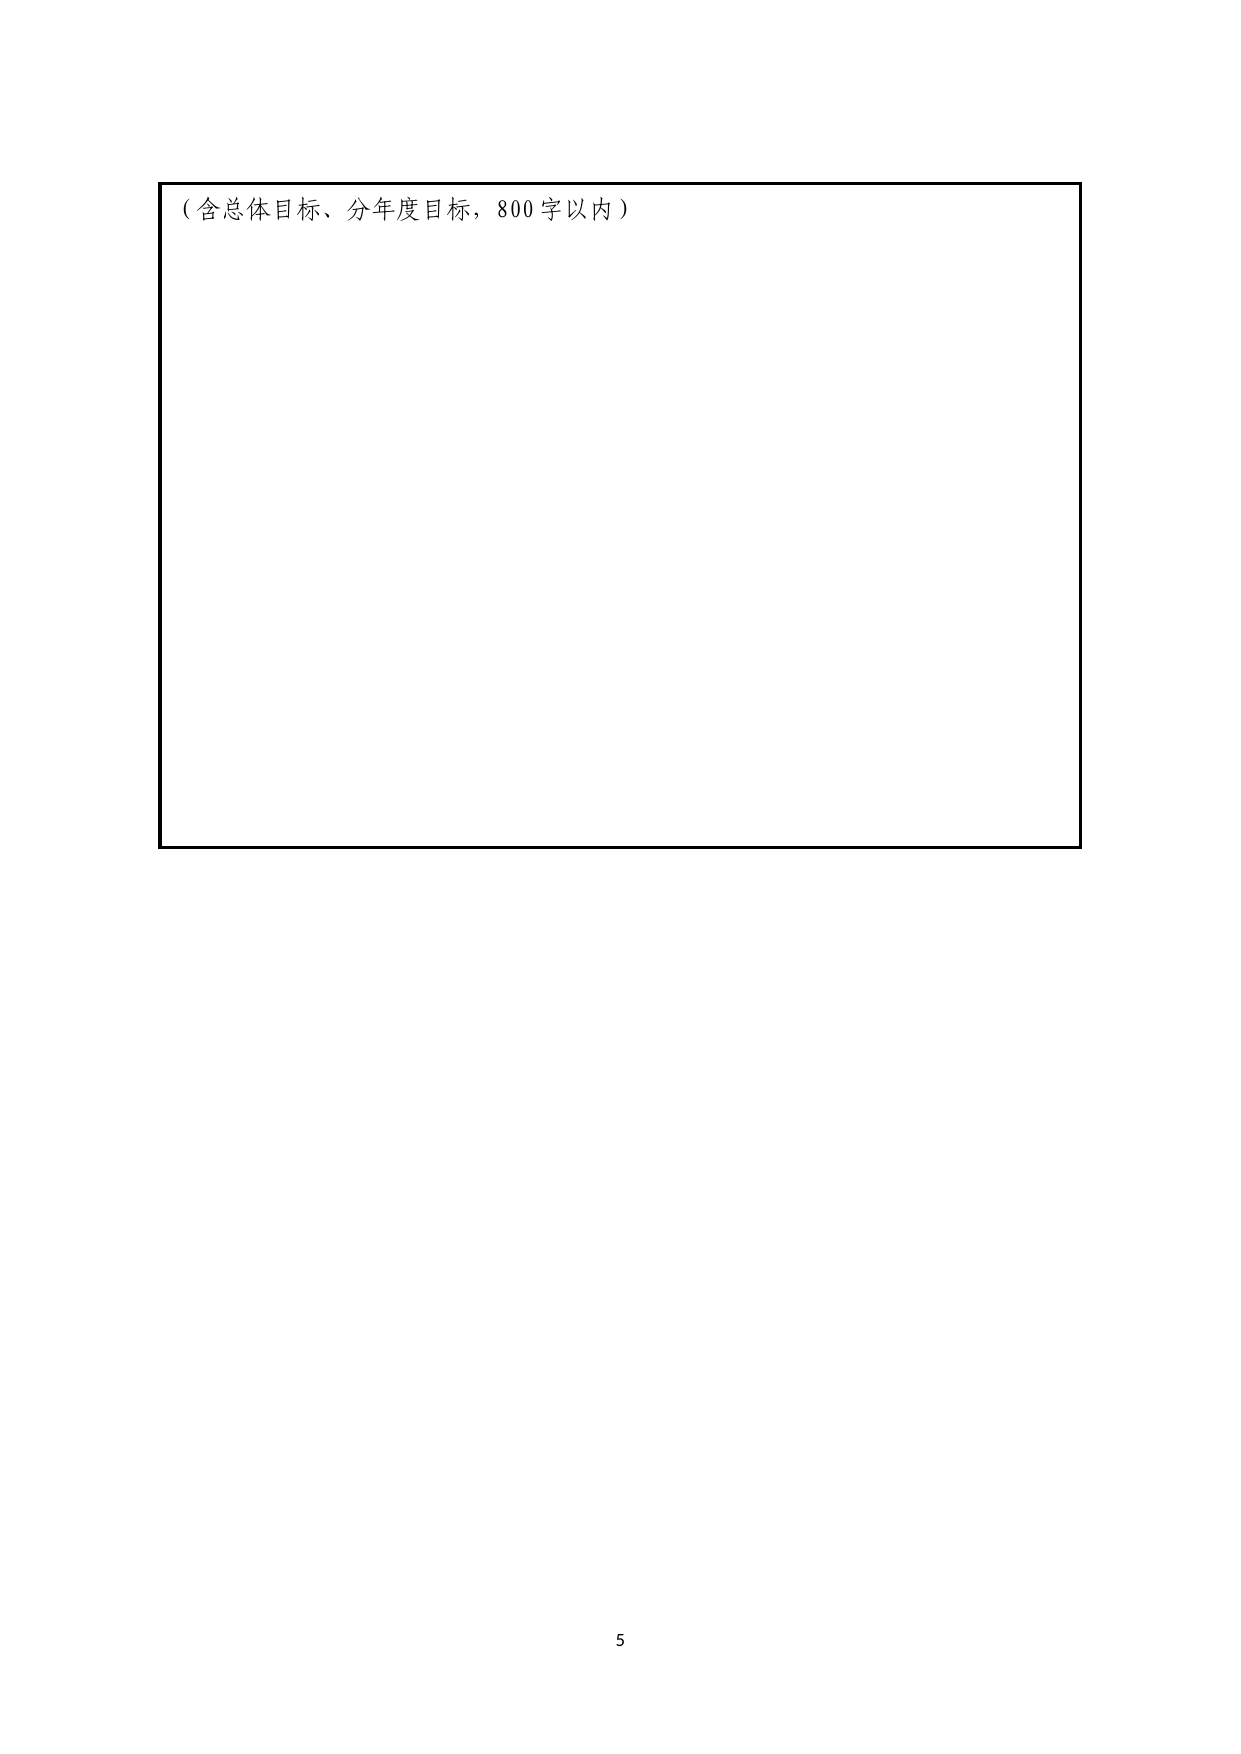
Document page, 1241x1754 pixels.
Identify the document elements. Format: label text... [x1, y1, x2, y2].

table_header （含总体目标、分年度目标，800字以内） [162, 185, 1079, 846]
